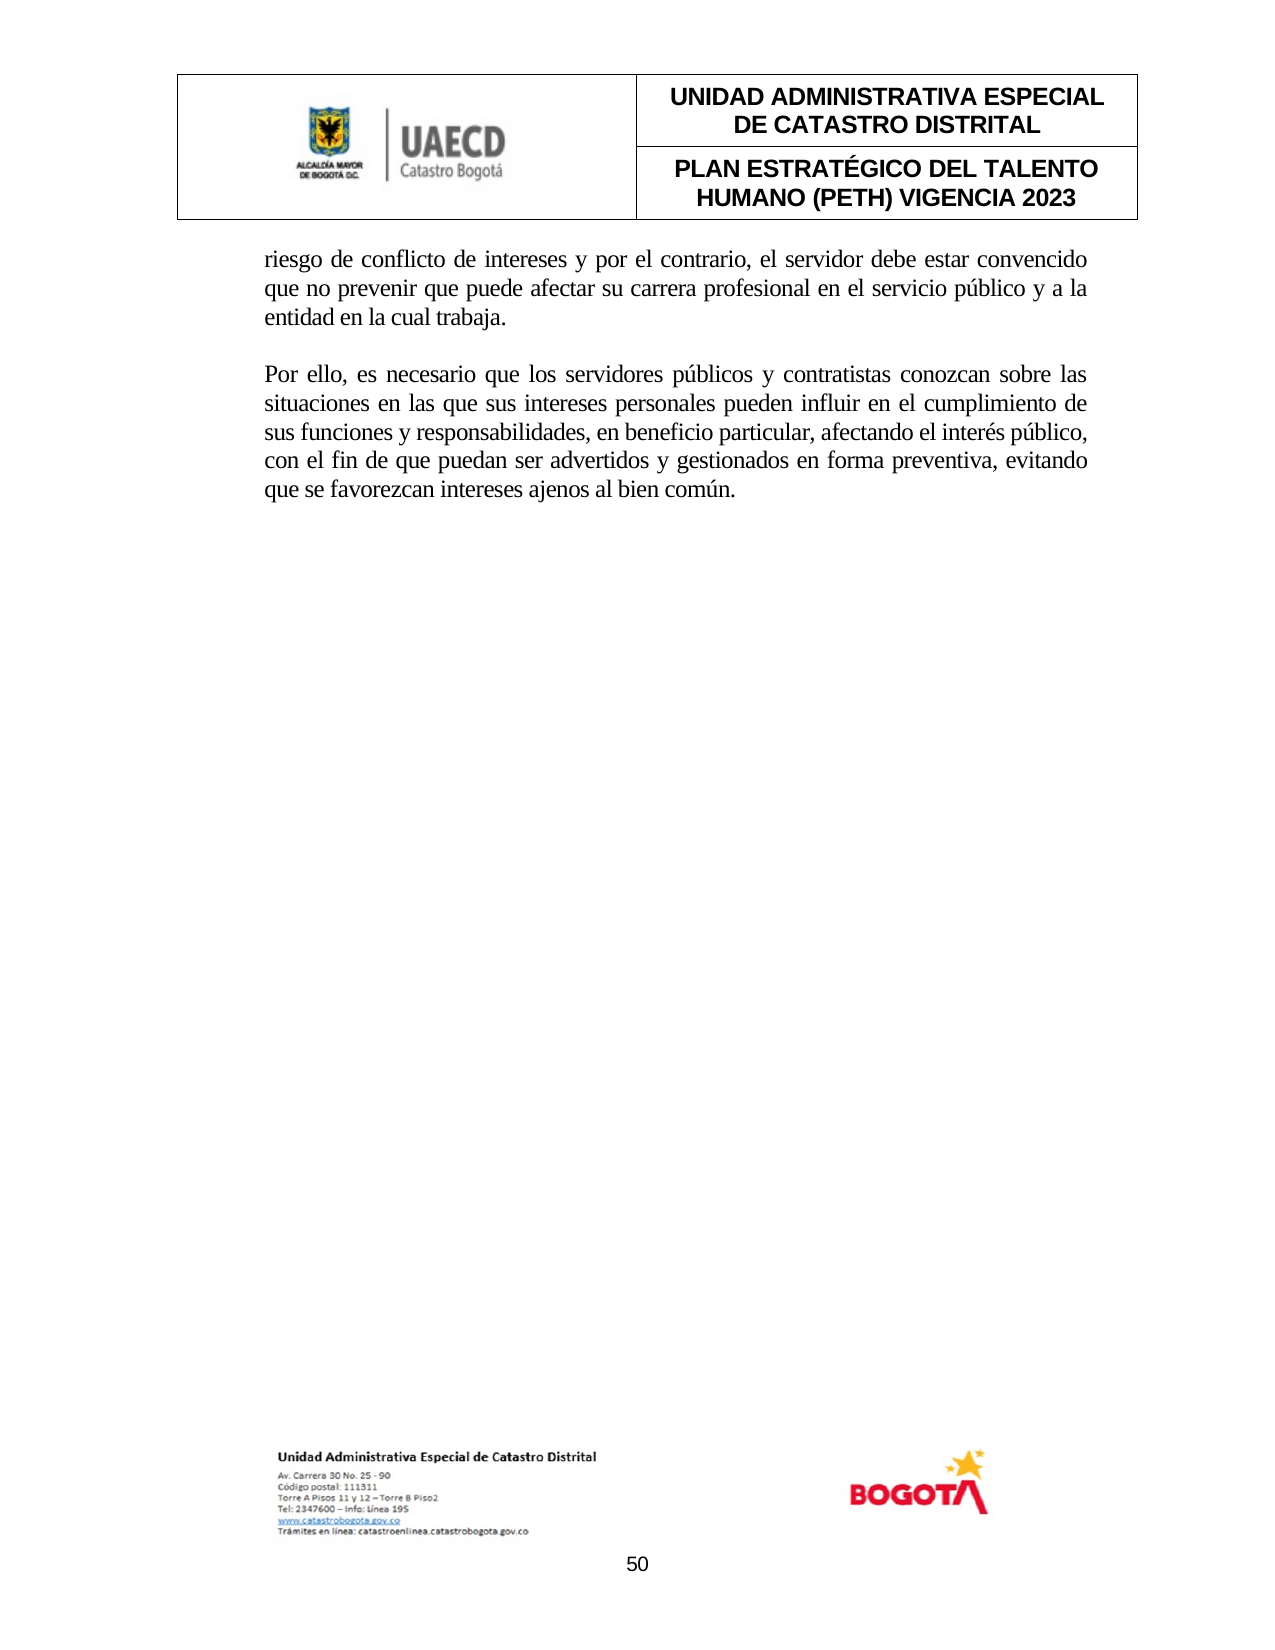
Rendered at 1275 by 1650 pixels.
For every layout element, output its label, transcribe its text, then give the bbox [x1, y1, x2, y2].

text Por ello, es necesario que los servidores públicos y contratistas conozcan sobre las situaciones en las que sus intereses personales pueden influir en el cumplimiento de sus funciones y responsabilidades, en beneficio particular, afectando el interés público, con el fin de que puedan ser advertidos y gestionados en forma preventiva, evitando que se favorezcan intereses ajenos al bien común. [264, 359, 1088, 503]
picture [264, 1442, 1015, 1553]
picture [275, 92, 539, 202]
